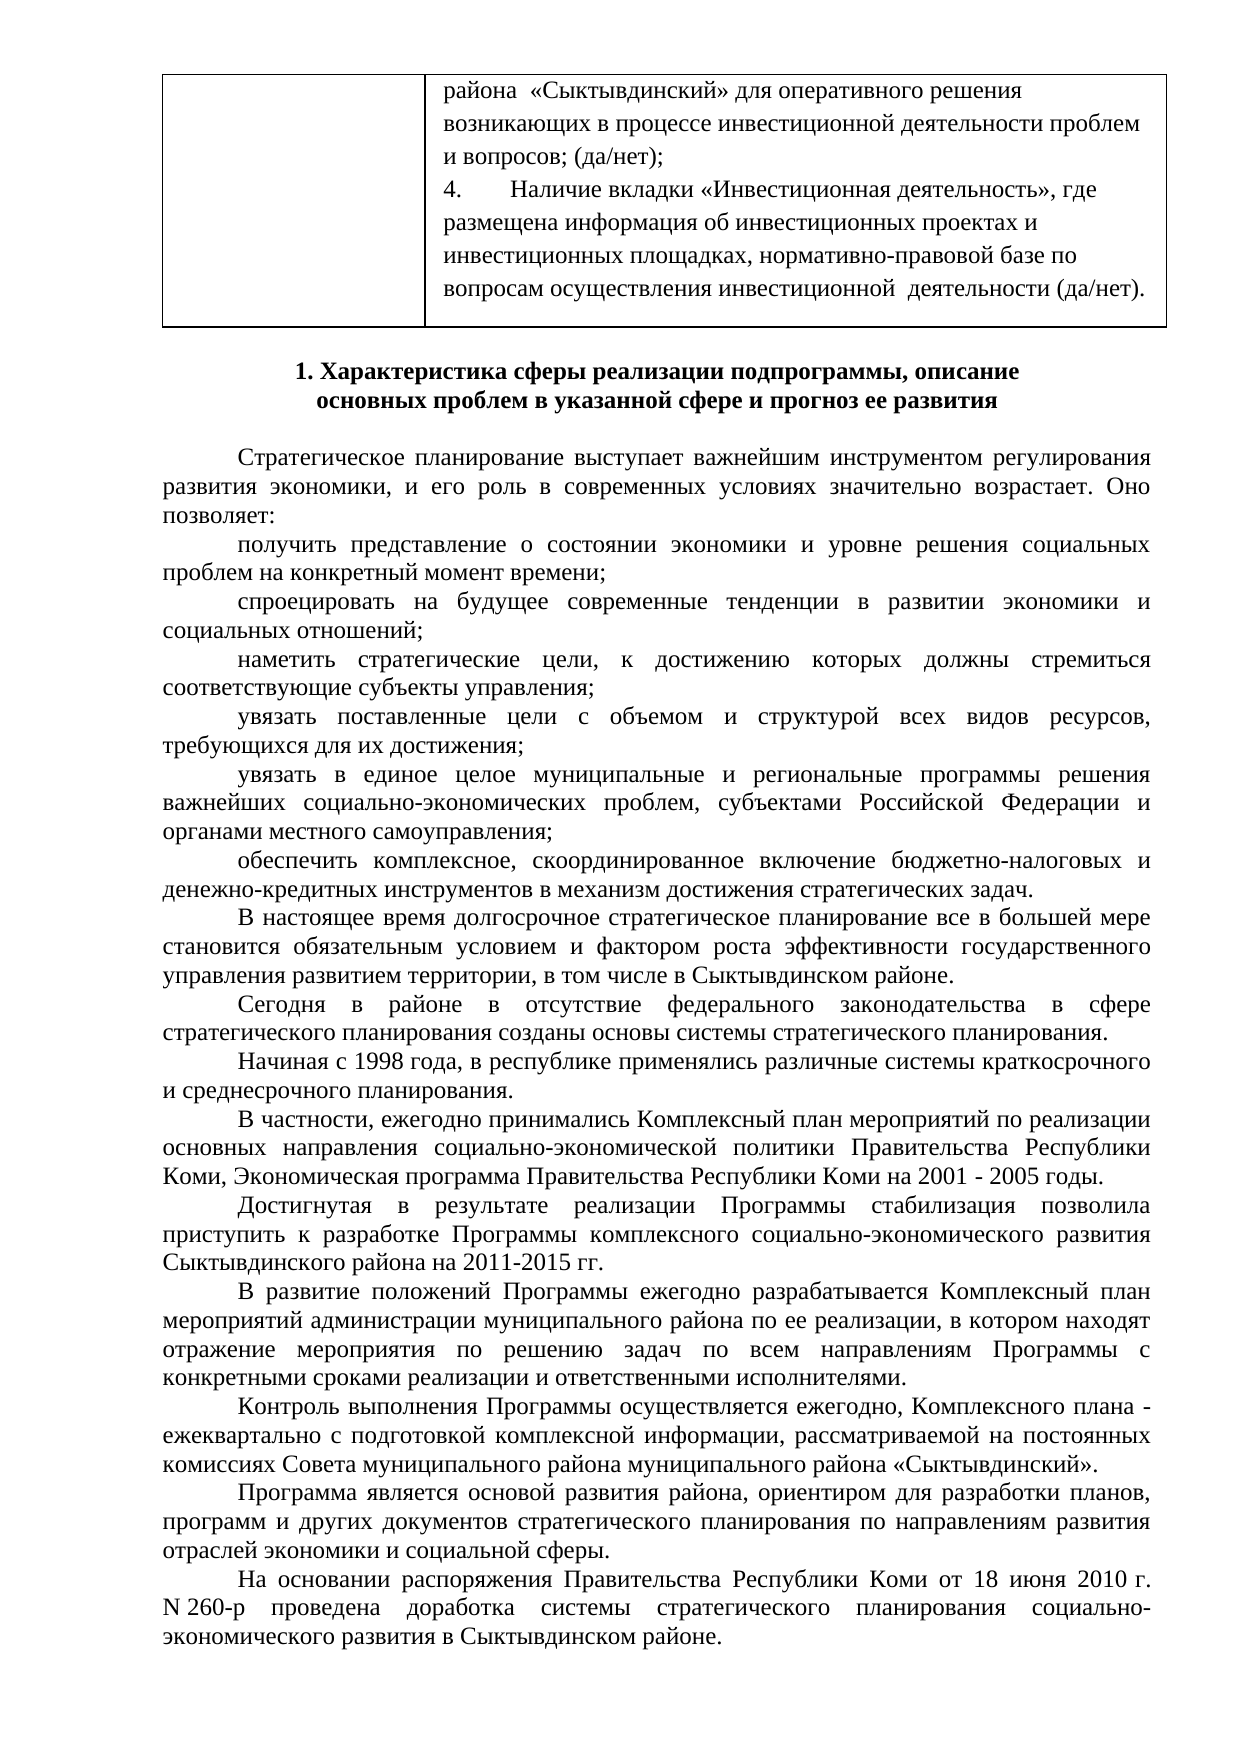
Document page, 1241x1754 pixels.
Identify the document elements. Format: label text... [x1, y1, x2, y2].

text На основании распоряжения Правительства Республики Коми от 18 июня 2010 г. N 260-р проведена доработка системы стратегического планирования социально-экономического развития в Сыктывдинском районе. [162, 1564, 1152, 1650]
text Контроль выполнения Программы осуществляется ежегодно, Комплексного плана - ежеквартально с подготовкой комплексной информации, рассматриваемой на постоянных комиссиях Совета муниципального района муниципального района «Сыктывдинский». [162, 1391, 1152, 1477]
text Сегодня в районе в отсутствие федерального законодательства в сфере стратегического планирования созданы основы системы стратегического планирования. [162, 989, 1152, 1046]
text увязать в единое целое муниципальные и региональные программы решения важнейших социально-экономических проблем, субъектами Российской Федерации и органами местного самоуправления; [162, 759, 1152, 845]
text 1. Характеристика сферы реализации подпрограммы, описание [162, 356, 1152, 385]
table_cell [426, 75, 1166, 326]
text основных проблем в указанной сфере и прогноз ее развития [162, 385, 1152, 414]
text Достигнутая в результате реализации Программы стабилизация позволила приступить к разработке Программы комплексного социально-экономического развития Сыктывдинского района на 2011-2015 гг. [162, 1190, 1152, 1276]
text В развитие положений Программы ежегодно разрабатывается Комплексный план мероприятий администрации муниципального района по ее реализации, в котором находят отражение мероприятия по решению задач по всем направлениям Программы с конкретными сроками реализации и ответственными исполнителями. [162, 1276, 1152, 1391]
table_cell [163, 75, 424, 326]
text Начиная с 1998 года, в республике применялись различные системы краткосрочного и среднесрочного планирования. [162, 1046, 1152, 1104]
text В частности, ежегодно принимались Комплексный план мероприятий по реализации основных направления социально-экономической политики Правительства Республики Коми, Экономическая программа Правительства Республики Коми на 2001 - 2005 годы. [162, 1104, 1152, 1190]
text обеспечить комплексное, скоординированное включение бюджетно-налоговых и денежно-кредитных инструментов в механизм достижения стратегических задач. [162, 845, 1152, 902]
text увязать поставленные цели с объемом и структурой всех видов ресурсов, требующихся для их достижения; [162, 701, 1152, 759]
text наметить стратегические цели, к достижению которых должны стремиться соответствующие субъекты управления; [162, 644, 1152, 701]
text спроецировать на будущее современные тенденции в развитии экономики и социальных отношений; [162, 586, 1152, 644]
text получить представление о состоянии экономики и уровне решения социальных проблем на конкретный момент времени; [162, 529, 1152, 586]
text В настоящее время долгосрочное стратегическое планирование все в большей мере становится обязательным условием и фактором роста эффективности государственного управления развитием территории, в том числе в Сыктывдинском районе. [162, 902, 1152, 989]
text Программа является основой развития района, ориентиром для разработки планов, программ и других документов стратегического планирования по направлениям развития отраслей экономики и социальной сферы. [162, 1477, 1152, 1564]
text Стратегическое планирование выступает важнейшим инструментом регулирования развития экономики, и его роль в современных условиях значительно возрастает. Оно позволяет: [162, 442, 1152, 529]
